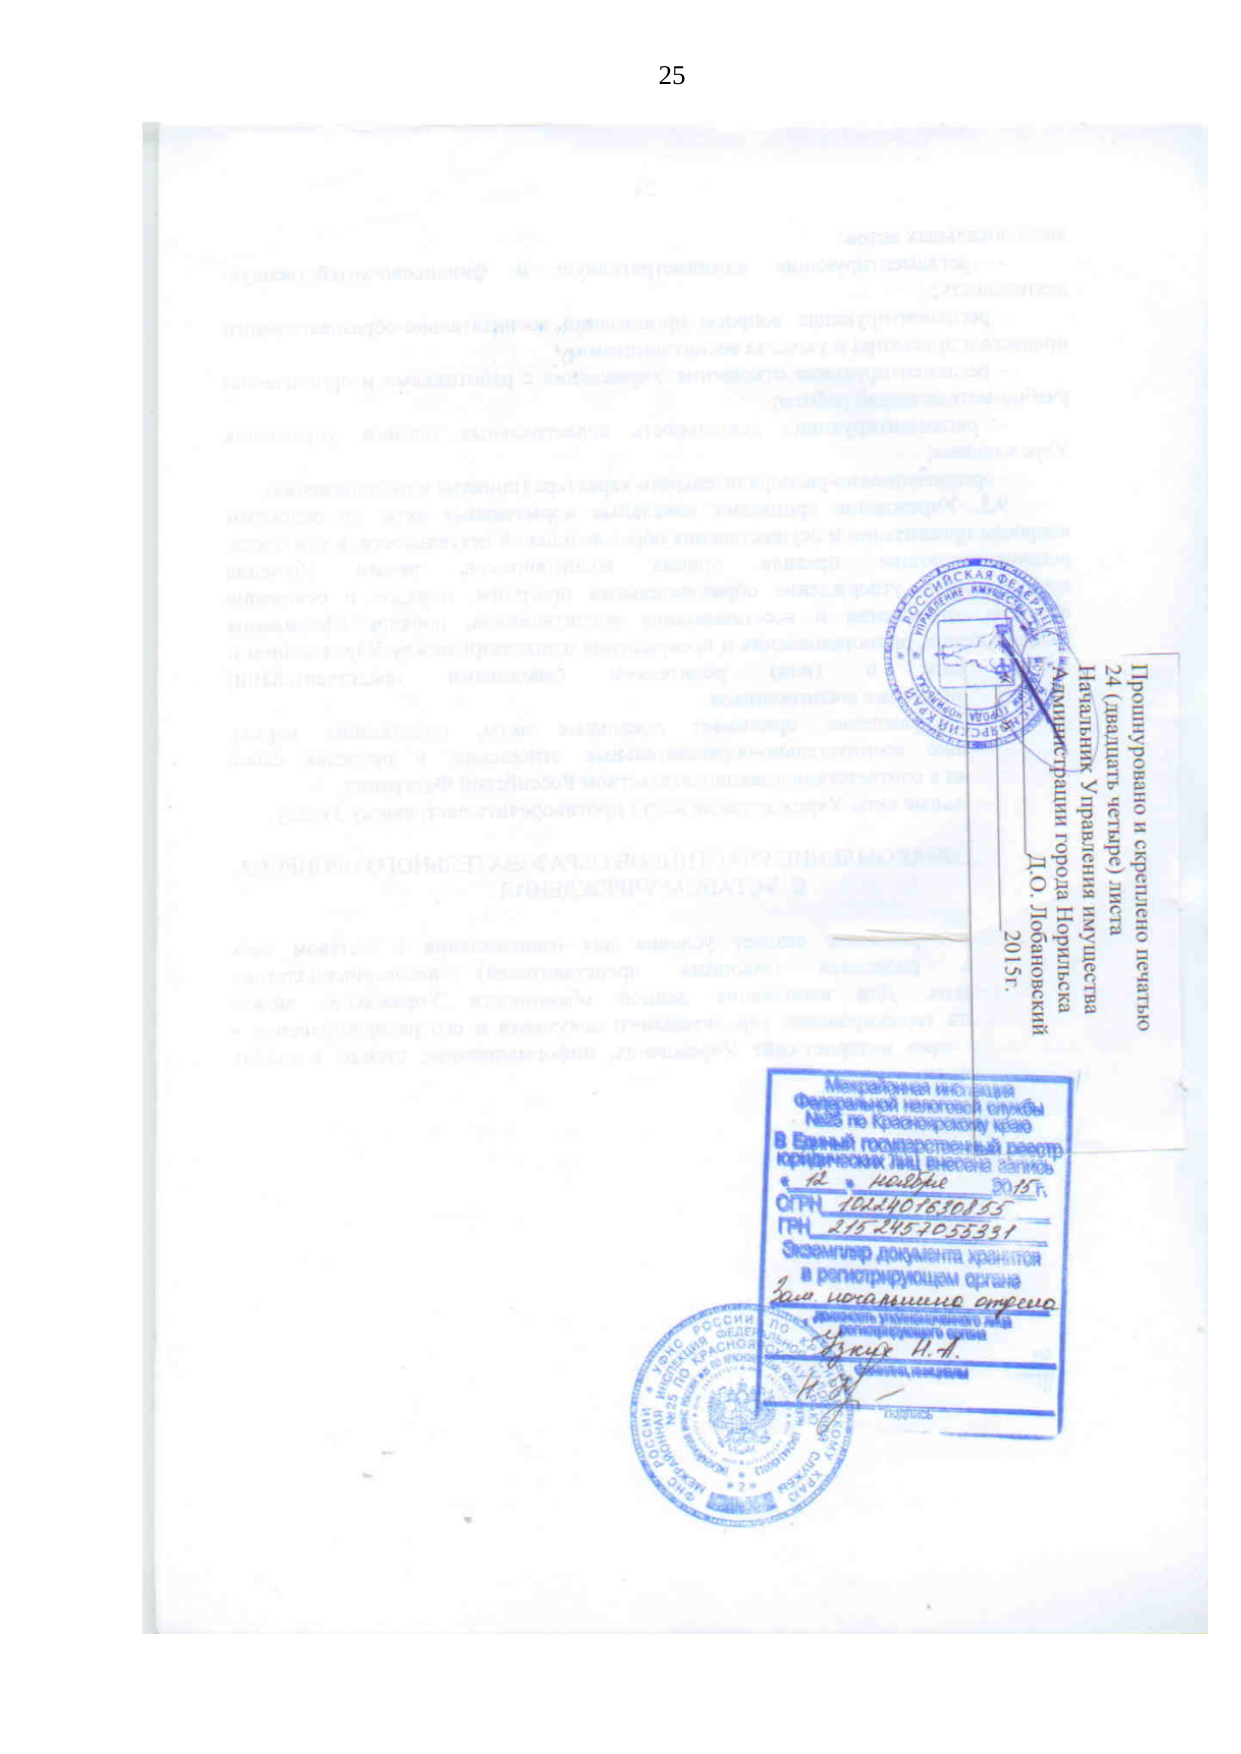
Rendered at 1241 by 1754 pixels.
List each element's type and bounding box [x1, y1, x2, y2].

picture [138, 122, 1208, 1632]
